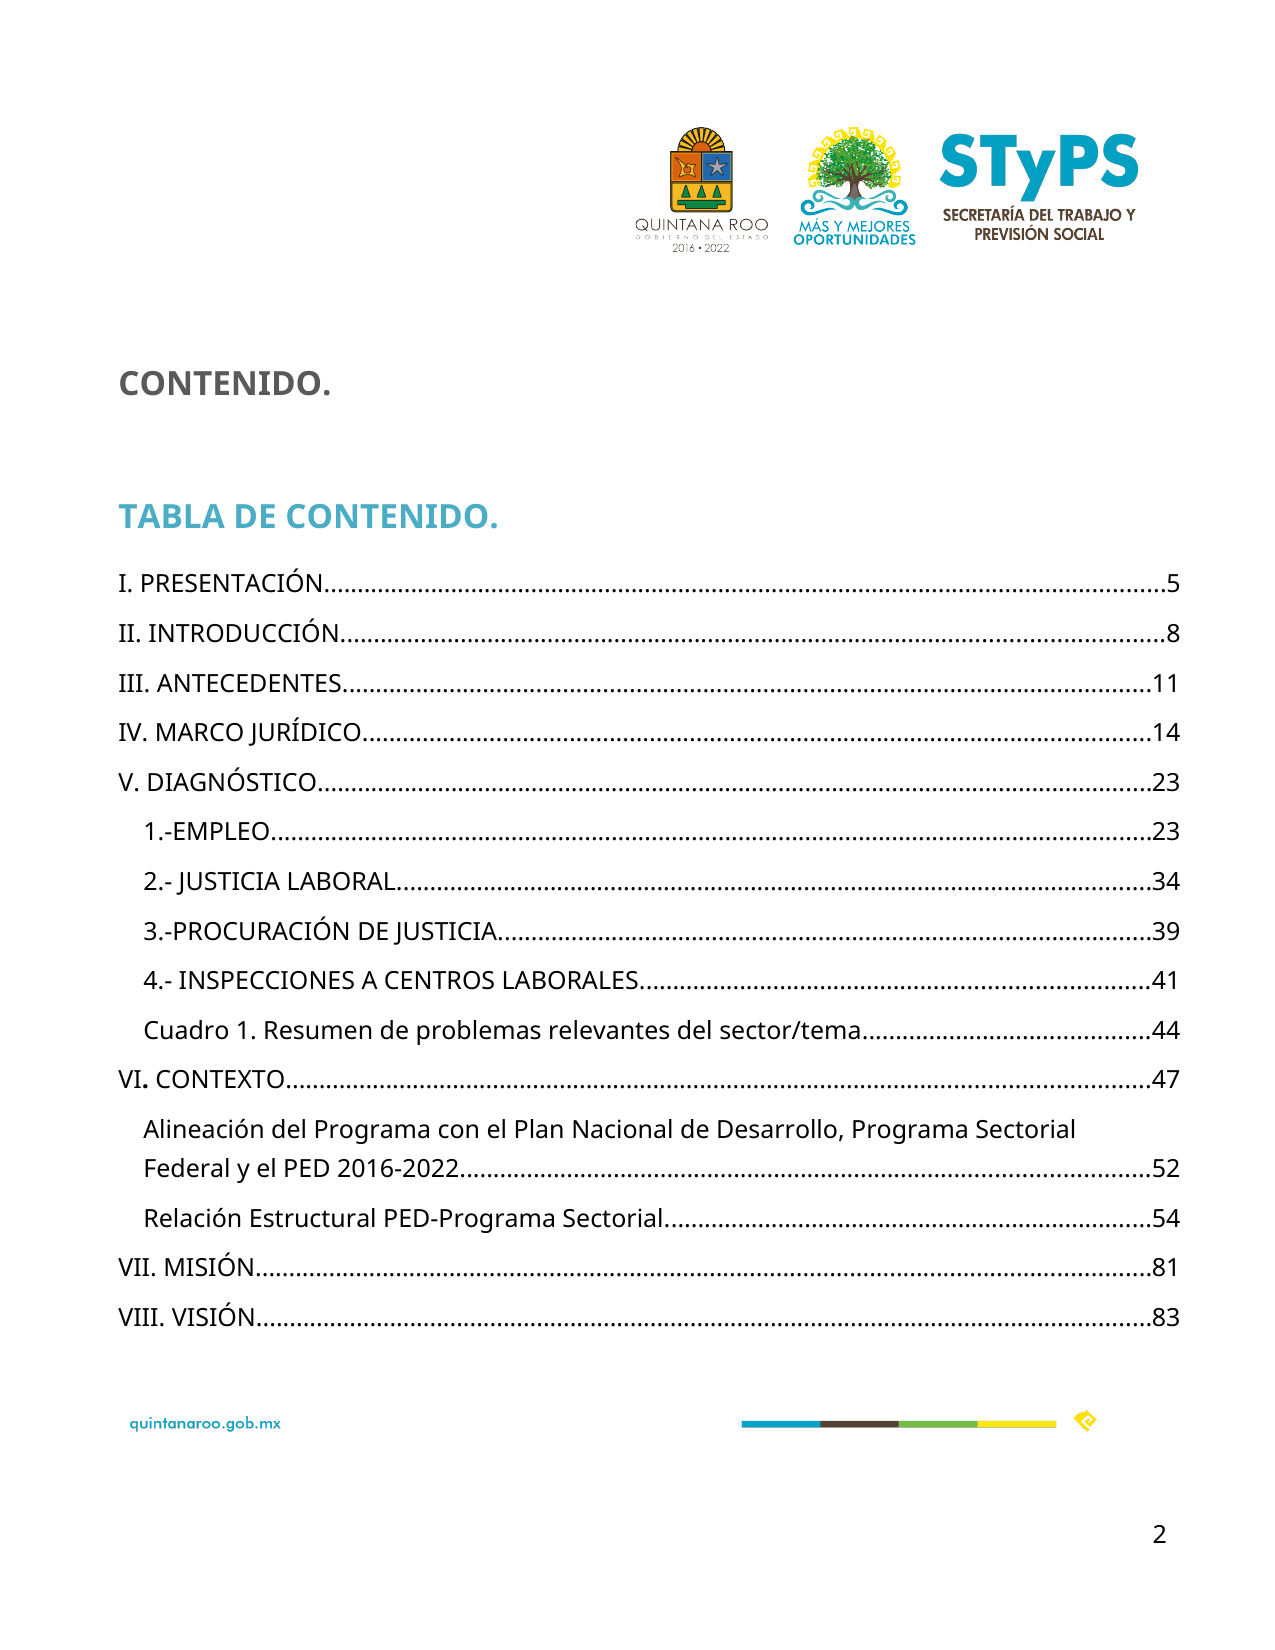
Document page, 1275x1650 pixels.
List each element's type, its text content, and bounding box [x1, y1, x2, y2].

text CONTENIDO. [118, 360, 1167, 406]
picture [635, 127, 1139, 252]
picture [0, 1366, 1246, 1491]
